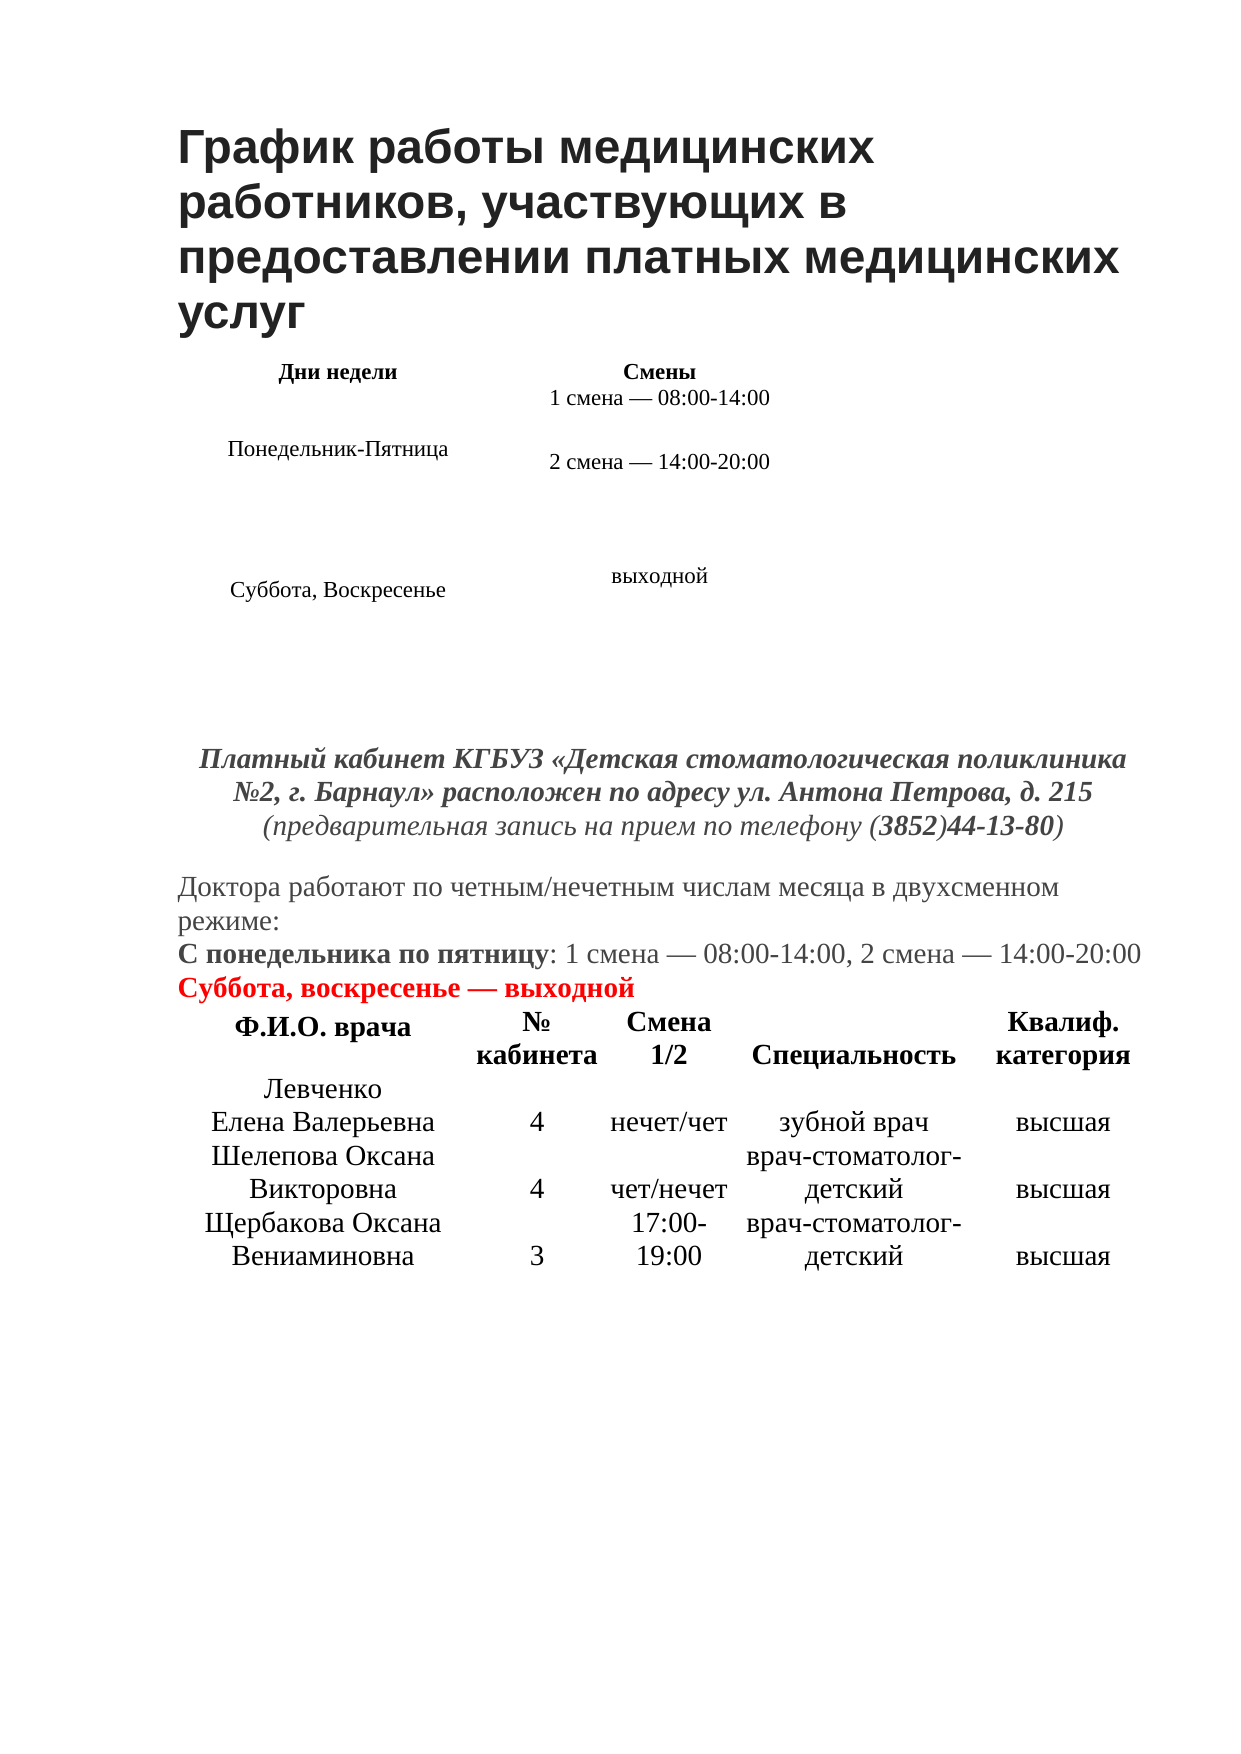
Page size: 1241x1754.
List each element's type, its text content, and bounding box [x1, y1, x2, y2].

table_cell 17:00-19:00 [605, 1205, 733, 1272]
table_cell высшая [975, 1138, 1152, 1205]
text Суббота, воскресенье — выходной [177, 970, 1152, 1004]
table_header Специальность [733, 1004, 975, 1071]
table_cell выходной [499, 512, 820, 639]
table_cell высшая [975, 1071, 1152, 1138]
text (предварительная запись на прием по телефону (3852)44-13-80) [177, 808, 1152, 869]
table_cell 4 [469, 1071, 605, 1138]
text Доктора работают по четным/нечетным числам месяца в двухсменном режиме: [177, 869, 1152, 937]
table_header Дни недели [177, 358, 499, 384]
table_cell Суббота, Воскресенье [177, 512, 499, 639]
table_cell врач-стоматолог-детский [733, 1138, 975, 1205]
table_cell нечет/чет [605, 1071, 733, 1138]
text График работы медицинских работников, участвующих в предоставлении платных медицинских услуг [177, 118, 1152, 338]
table_cell Щербакова Оксана Вениаминовна [177, 1205, 469, 1272]
table_cell Левченко Елена Валерьевна [177, 1071, 469, 1138]
table_cell Шелепова Оксана Викторовна [177, 1138, 469, 1205]
table_cell высшая [975, 1205, 1152, 1272]
table_header Смена 1/2 [605, 1004, 733, 1071]
table_header Ф.И.О. врача [177, 1004, 469, 1071]
text Платный кабинет КГБУЗ «Детская стоматологическая поликлиника №2, г. Барнаул» расположен по адресу ул. Антона Петрова, д. 215 [177, 741, 1152, 808]
text С понедельника по пятницу: 1 смена — 08:00-14:00, 2 смена — 14:00-20:00 [177, 937, 1152, 970]
table_cell зубной врач [733, 1071, 975, 1138]
table_cell Понедельник-Пятница [177, 384, 499, 512]
table_cell врач-стоматолог-детский [733, 1205, 975, 1272]
table_cell 4 [469, 1138, 605, 1205]
table_header Квалиф. категория [975, 1004, 1152, 1071]
table_header № кабинета [469, 1004, 605, 1071]
table_header Смены [499, 358, 820, 384]
table_cell 3 [469, 1205, 605, 1272]
table_cell чет/нечет [605, 1138, 733, 1205]
table_cell 1 смена — 08:00-14:00 2 смена — 14:00-20:00 [499, 384, 820, 512]
